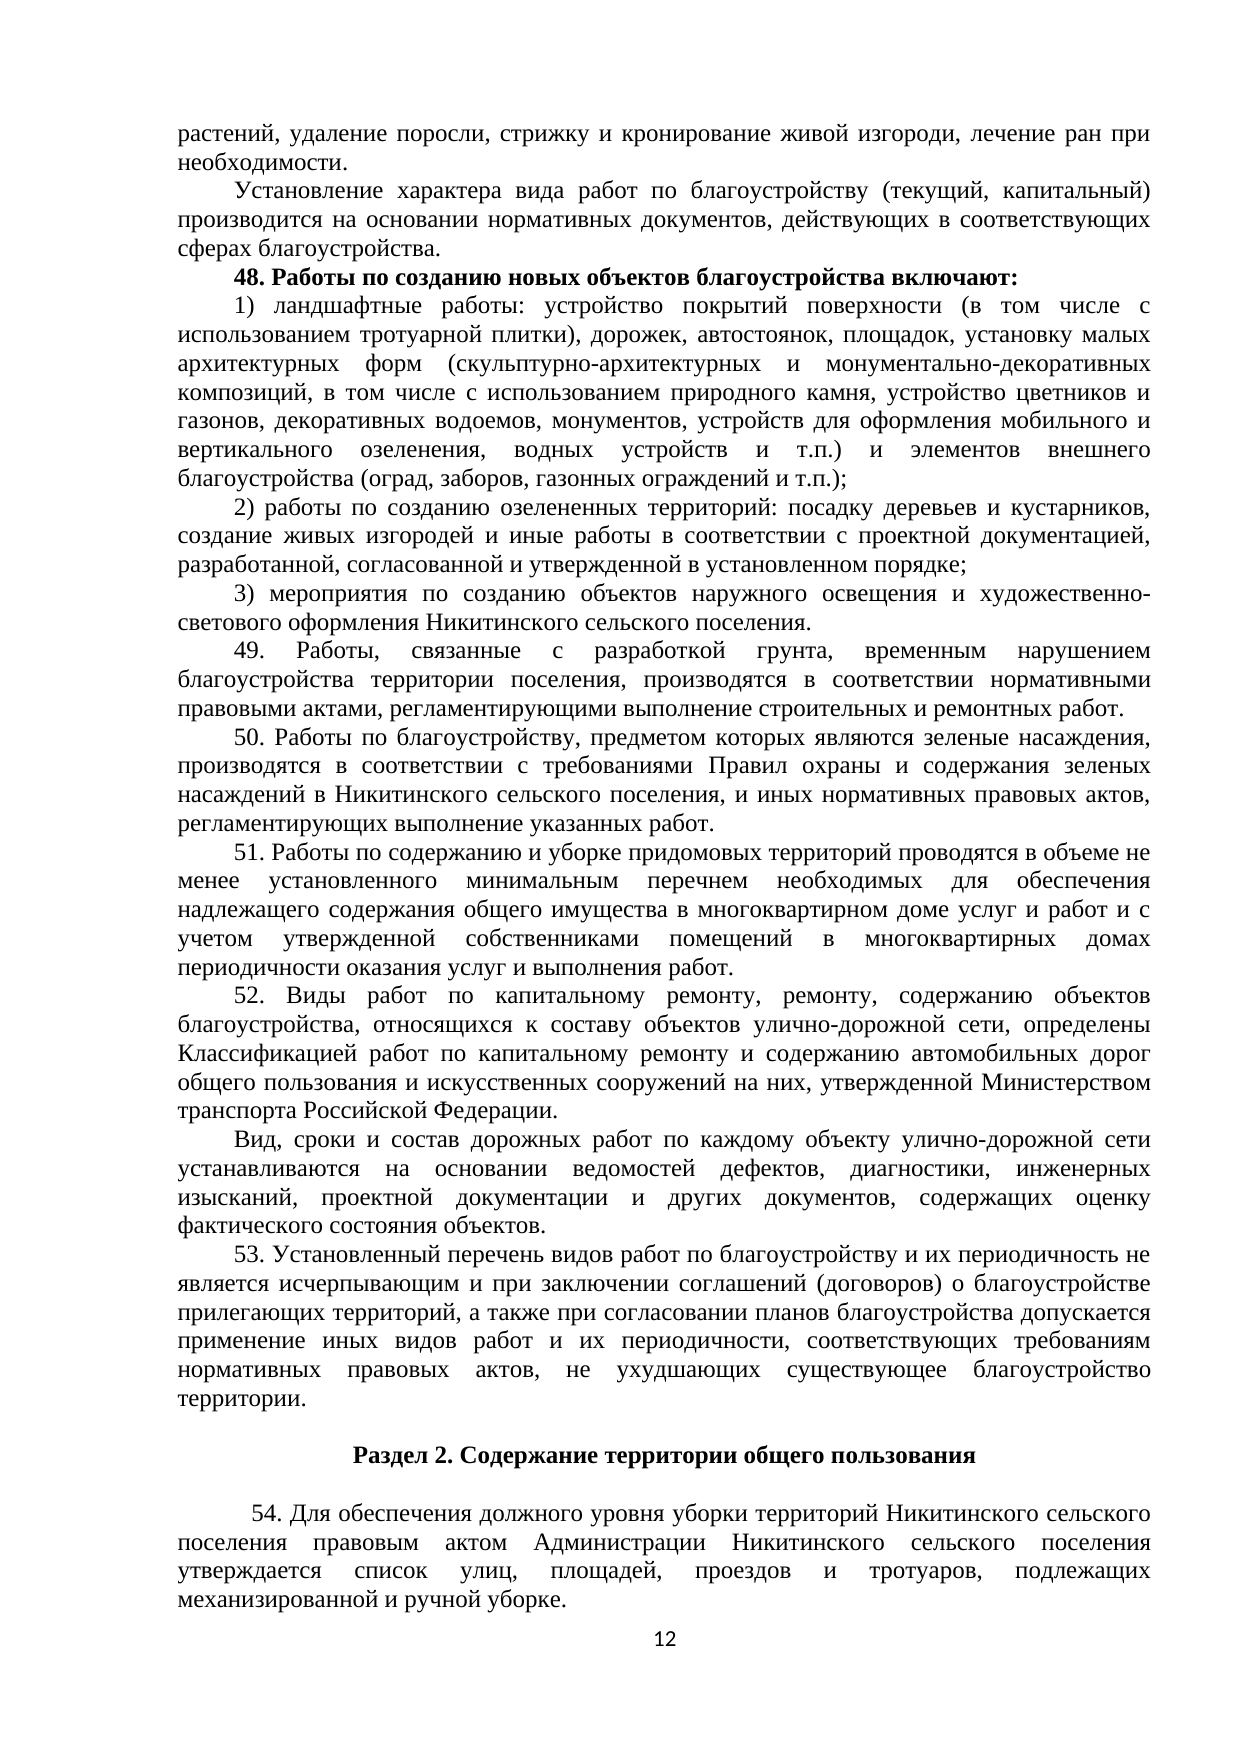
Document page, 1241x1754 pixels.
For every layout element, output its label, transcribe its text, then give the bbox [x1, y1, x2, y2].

text 2) работы по созданию озелененных территорий: посадку деревьев и кустарников, создание живых изгородей и иные работы в соответствии с проектной документацией, разработанной, согласованной и утвержденной в установленном порядке; [177, 492, 1152, 578]
text 49. Работы, связанные с разработкой грунта, временным нарушением благоустройства территории поселения, производятся в соответствии нормативными правовыми актами, регламентирующими выполнение строительных и ремонтных работ. [177, 636, 1152, 722]
text 54. Для обеспечения должного уровня уборки территорий Никитинского сельского поселения правовым актом Администрации Никитинского сельского поселения утверждается список улиц, площадей, проездов и тротуаров, подлежащих механизированной и ручной уборке. [177, 1498, 1152, 1613]
text 52. Виды работ по капитальному ремонту, ремонту, содержанию объектов благоустройства, относящихся к составу объектов улично-дорожной сети, определены Классификацией работ по капитальному ремонту и содержанию автомобильных дорог общего пользования и искусственных сооружений на них, утвержденной Министерством транспорта Российской Федерации. [177, 981, 1152, 1124]
text 51. Работы по содержанию и уборке придомовых территорий проводятся в объеме не менее установленного минимальным перечнем необходимых для обеспечения надлежащего содержания общего имущества в многоквартирном доме услуг и работ и с учетом утвержденной собственниками помещений в многоквартирных домах периодичности оказания услуг и выполнения работ. [177, 837, 1152, 981]
text Раздел 2. Содержание территории общего пользования [177, 1441, 1152, 1469]
text 53. Установленный перечень видов работ по благоустройству и их периодичность не является исчерпывающим и при заключении соглашений (договоров) о благоустройстве прилегающих территорий, а также при согласовании планов благоустройства допускается применение иных видов работ и их периодичности, соответствующих требованиям нормативных правовых актов, не ухудшающих существующее благоустройство территории. [177, 1239, 1152, 1412]
text Установление характера вида работ по благоустройству (текущий, капитальный) производится на основании нормативных документов, действующих в соответствующих сферах благоустройства. [177, 176, 1152, 262]
text 48. Работы по созданию новых объектов благоустройства включают: [177, 262, 1152, 291]
text Вид, сроки и состав дорожных работ по каждому объекту улично-дорожной сети устанавливаются на основании ведомостей дефектов, диагностики, инженерных изысканий, проектной документации и других документов, содержащих оценку фактического состояния объектов. [177, 1124, 1152, 1239]
text 3) мероприятия по созданию объектов наружного освещения и художественно-светового оформления Никитинского сельского поселения. [177, 578, 1152, 636]
text 1) ландшафтные работы: устройство покрытий поверхности (в том числе с использованием тротуарной плитки), дорожек, автостоянок, площадок, установку малых архитектурных форм (скульптурно-архитектурных и монументально-декоративных композиций, в том числе с использованием природного камня, устройство цветников и газонов, декоративных водоемов, монументов, устройств для оформления мобильного и вертикального озеленения, водных устройств и т.п.) и элементов внешнего благоустройства (оград, заборов, газонных ограждений и т.п.); [177, 291, 1152, 492]
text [177, 118, 1152, 176]
text 50. Работы по благоустройству, предметом которых являются зеленые насаждения, производятся в соответствии с требованиями Правил охраны и содержания зеленых насаждений в Никитинского сельского поселения, и иных нормативных правовых актов, регламентирующих выполнение указанных работ. [177, 722, 1152, 837]
